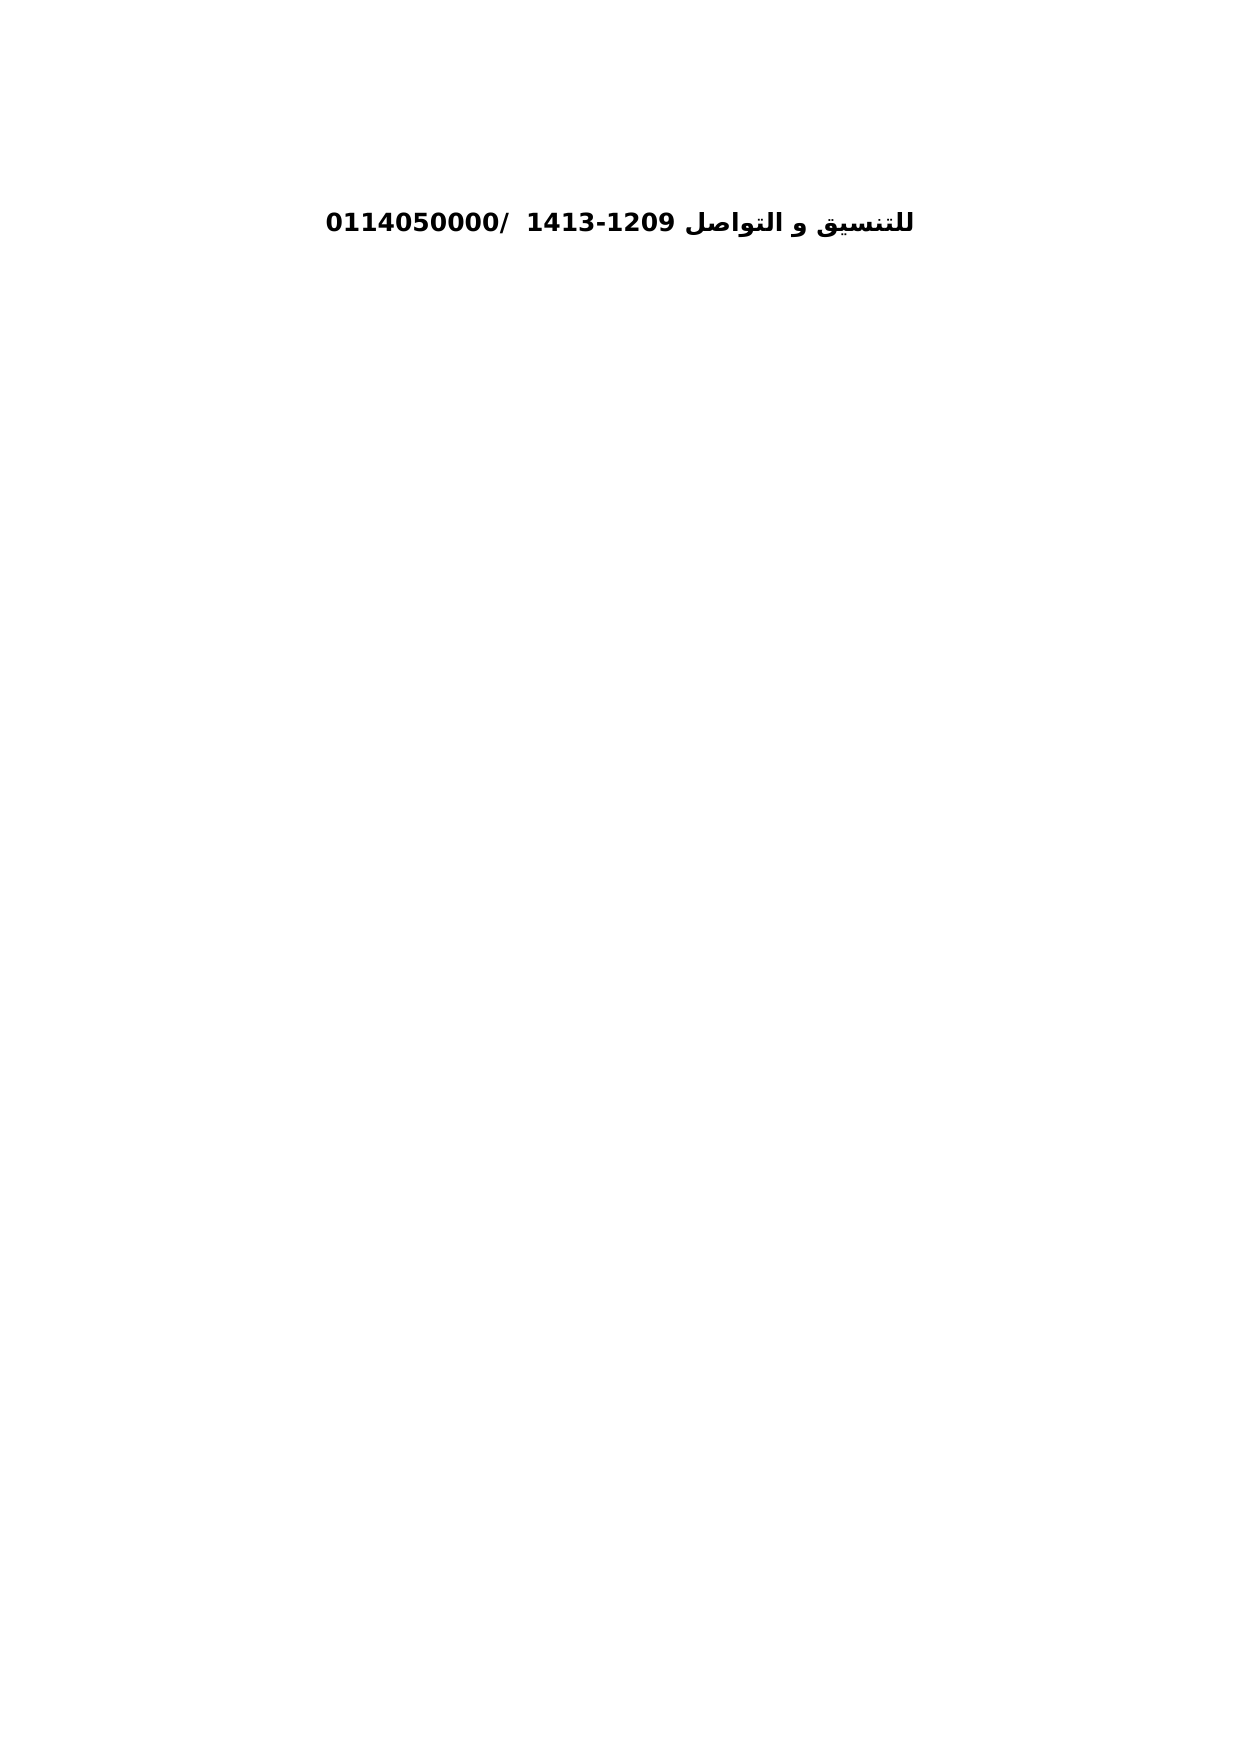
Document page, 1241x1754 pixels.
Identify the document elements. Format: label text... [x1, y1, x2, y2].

text للتنسيق و التواصل 1209-1413 /0114050000 [187, 208, 1053, 237]
